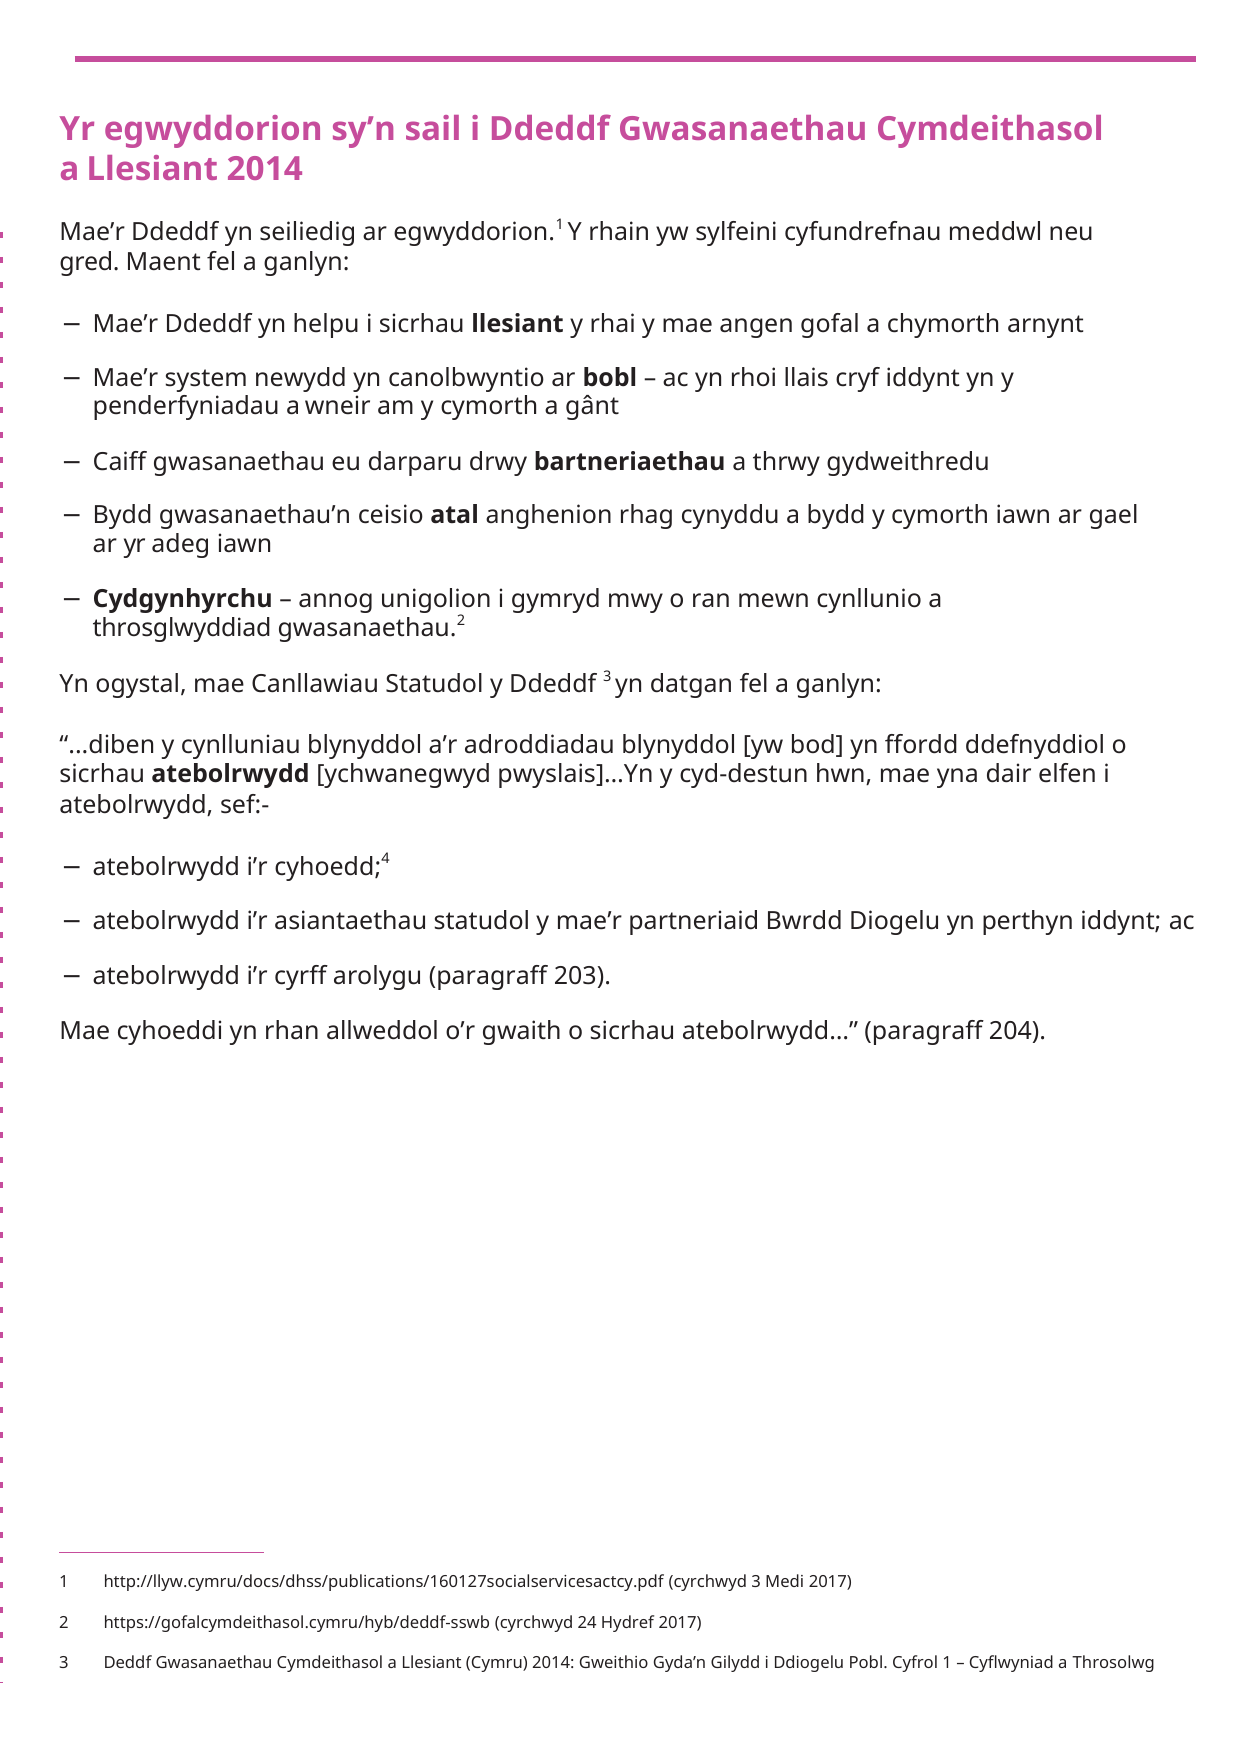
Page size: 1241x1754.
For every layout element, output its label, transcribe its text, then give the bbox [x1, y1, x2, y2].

list Mae’r Ddeddf yn helpu i sicrhau llesiant y rhai y mae angen gofal a chymorth arnynt [61, 306, 1219, 339]
text “...diben y cynlluniau blynyddol a’r adroddiadau blynyddol [yw bod] yn ffordd ddefnyddiol o sicrhau atebolrwydd [ychwanegwyd pwyslais]…Yn y cyd-destun hwn, mae yna dair elfen i atebolrwydd, sef:- [59, 729, 1174, 821]
list Deddf Gwasanaethau Cymdeithasol a Llesiant (Cymru) 2014: Gweithio Gyda’n Gilydd i Ddiogelu Pobl. Cyfrol 1 – Cyflwyniad a Throsolwg [59, 1651, 1219, 1673]
text Yn ogystal, mae Canllawiau Statudol y Ddeddf 3 yn datgan fel a ganlyn: [59, 666, 1219, 700]
list Bydd gwasanaethau’n ceisio atal anghenion rhag cynyddu a bydd y cymorth iawn ar gael ar yr adeg iawn [61, 500, 1142, 559]
list http://llyw.cymru/docs/dhss/publications/160127socialservicesactcy.pdf (cyrchwyd 3 Medi 2017) [59, 1569, 1219, 1592]
list Mae’r system newydd yn canolbwyntio ar bobl – ac yn rhoi llais cryf iddynt yn y penderfyniadau a wneir am y cymorth a gânt [61, 362, 1173, 422]
text Yr egwyddorion sy’n sail i Ddeddf Gwasanaethau Cymdeithasol a Llesiant 2014 [59, 108, 1130, 191]
list atebolrwydd i’r cyrff arolygu (paragraff 203). [61, 958, 1219, 992]
list Cydgynhyrchu – annog unigolion i gymryd mwy o ran mewn cynllunio a throsglwyddiad gwasanaethau.2 [61, 584, 1076, 644]
text Mae’r Ddeddf yn seiliedig ar egwyddorion.1 Y rhain yw sylfeini cyfundrefnau meddwl neu gred. Maent fel a ganlyn: [59, 216, 1130, 278]
list https://gofalcymdeithasol.cymru/hyb/deddf-sswb (cyrchwyd 24 Hydref 2017) [59, 1610, 1219, 1633]
list atebolrwydd i’r asiantaethau statudol y mae’r partneriaid Bwrdd Diogelu yn perthyn iddynt; ac [61, 903, 1219, 937]
text Mae cyhoeddi yn rhan allweddol o’r gwaith o sicrhau atebolrwydd…” (paragraff 204). [59, 1012, 1219, 1047]
list Caiff gwasanaethau eu darparu drwy bartneriaethau a thrwy gydweithredu [61, 443, 1219, 477]
list atebolrwydd i’r cyhoedd;4 [61, 848, 1219, 882]
